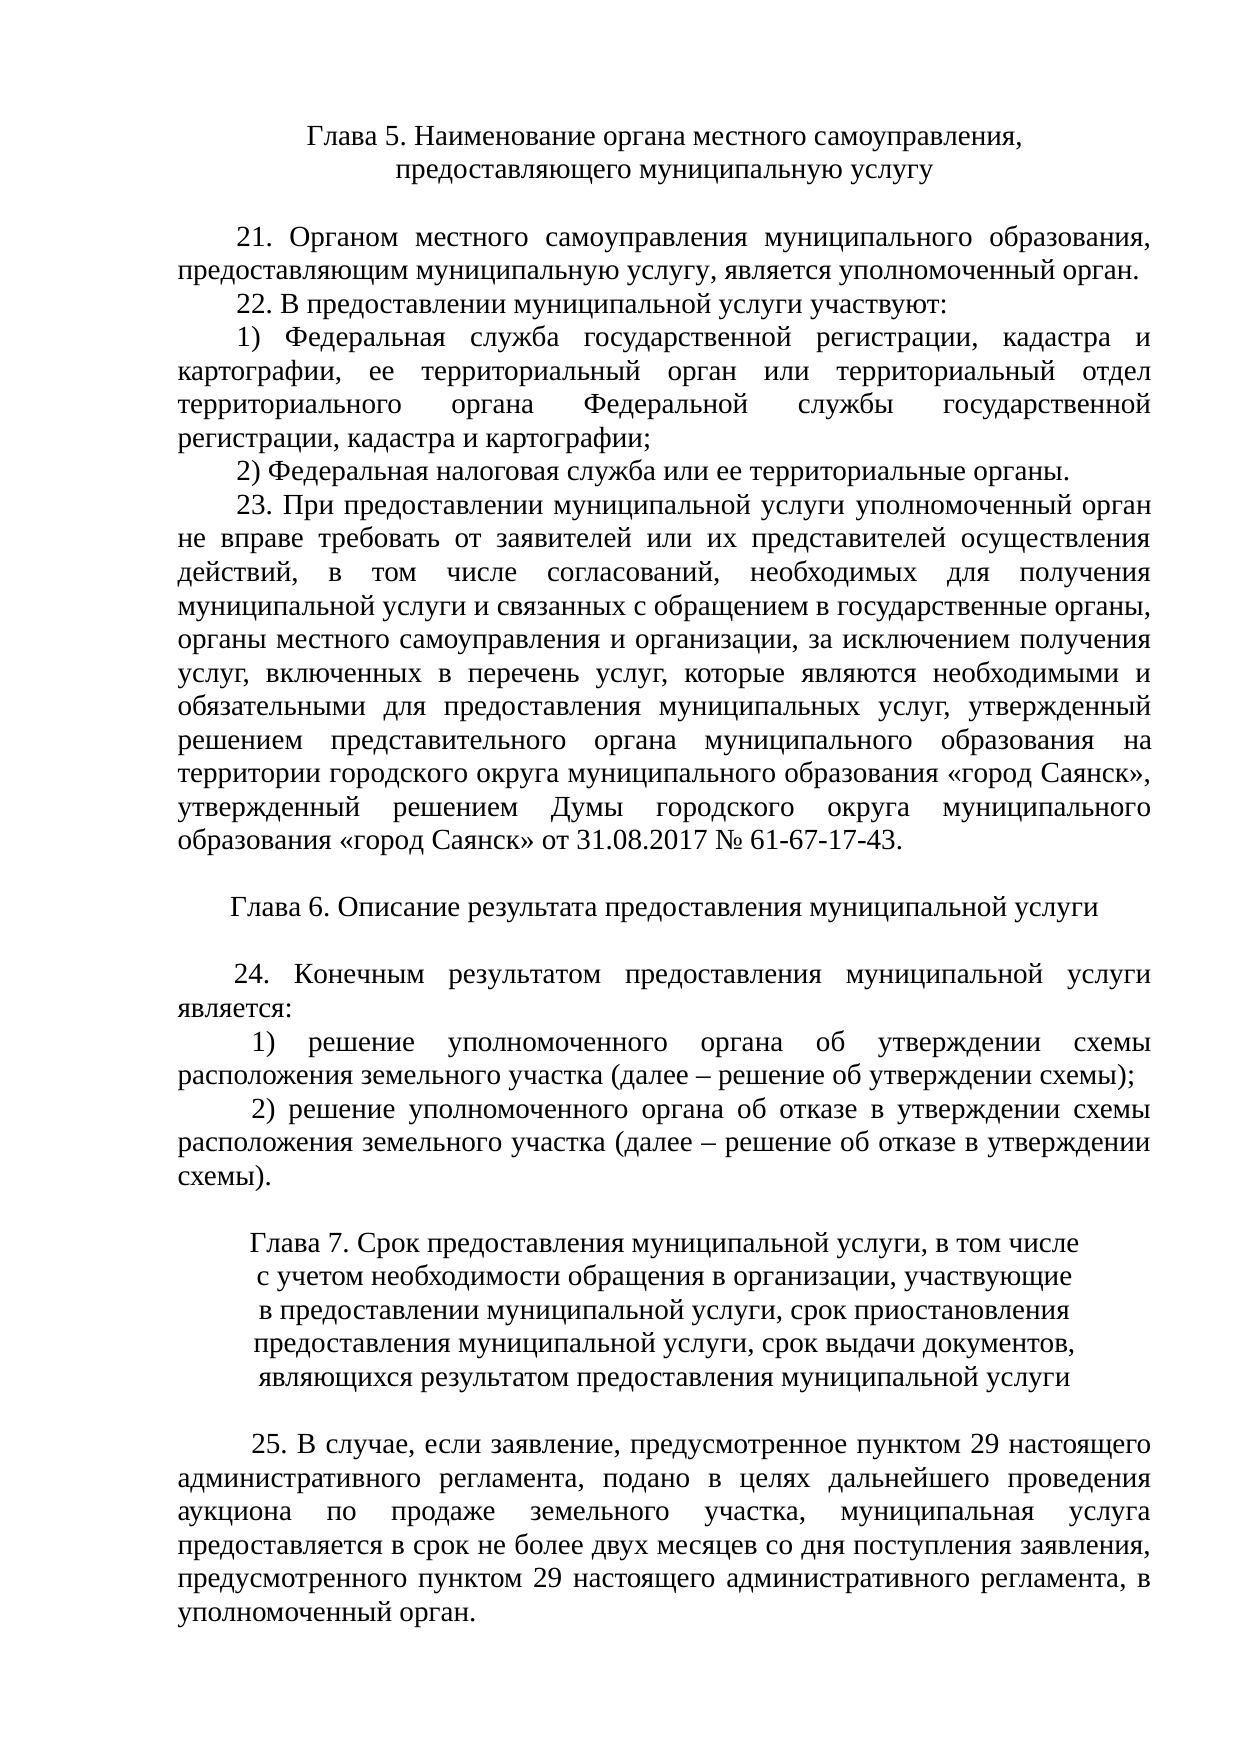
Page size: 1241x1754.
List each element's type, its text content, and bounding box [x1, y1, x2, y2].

text 2) решение уполномоченного органа об отказе в утверждении схемы расположения земельного участка (далее – решение об отказе в утверждении схемы). [177, 1091, 1152, 1191]
text 22. В предоставлении муниципальной услуги участвуют: [177, 286, 1152, 319]
text 21. Органом местного самоуправления муниципального образования, предоставляющим муниципальную услугу, является уполномоченный орган. [177, 219, 1152, 286]
text Глава 5. Наименование органа местного самоуправления, предоставляющего муниципальную услугу [177, 118, 1152, 185]
text 1) решение уполномоченного органа об утверждении схемы расположения земельного участка (далее – решение об утверждении схемы); [177, 1024, 1152, 1091]
text 25. В случае, если заявление, предусмотренное пунктом 29 настоящего административного регламента, подано в целях дальнейшего проведения аукциона по продаже земельного участка, муниципальная услуга предоставляется в срок не более двух месяцев со дня поступления заявления, предусмотренного пунктом 29 настоящего административного регламента, в уполномоченный орган. [177, 1426, 1152, 1627]
text 23. При предоставлении муниципальной услуги уполномоченный орган не вправе требовать от заявителей или их представителей осуществления действий, в том числе согласований, необходимых для получения муниципальной услуги и связанных с обращением в государственные органы, органы местного самоуправления и организации, за исключением получения услуг, включенных в перечень услуг, которые являются необходимыми и обязательными для предоставления муниципальных услуг, утвержденный решением представительного органа муниципального образования на территории городского округа муниципального образования «город Саянск», утвержденный решением Думы городского округа муниципального образования «город Саянск» от 31.08.2017 № 61-67-17-43. [177, 487, 1152, 856]
text Глава 7. Срок предоставления муниципальной услуги, в том числе с учетом необходимости обращения в организации, участвующие в предоставлении муниципальной услуги, срок приостановления предоставления муниципальной услуги, срок выдачи документов, являющихся результатом предоставления муниципальной услуги [177, 1225, 1152, 1393]
text Глава 6. Описание результата предоставления муниципальной услуги [177, 889, 1152, 923]
text 2) Федеральная налоговая служба или ее территориальные органы. [177, 453, 1152, 487]
text 24. Конечным результатом предоставления муниципальной услуги является: [177, 957, 1152, 1024]
text 1) Федеральная служба государственной регистрации, кадастра и картографии, ее территориальный орган или территориальный отдел территориального органа Федеральной службы государственной регистрации, кадастра и картографии; [177, 319, 1152, 453]
